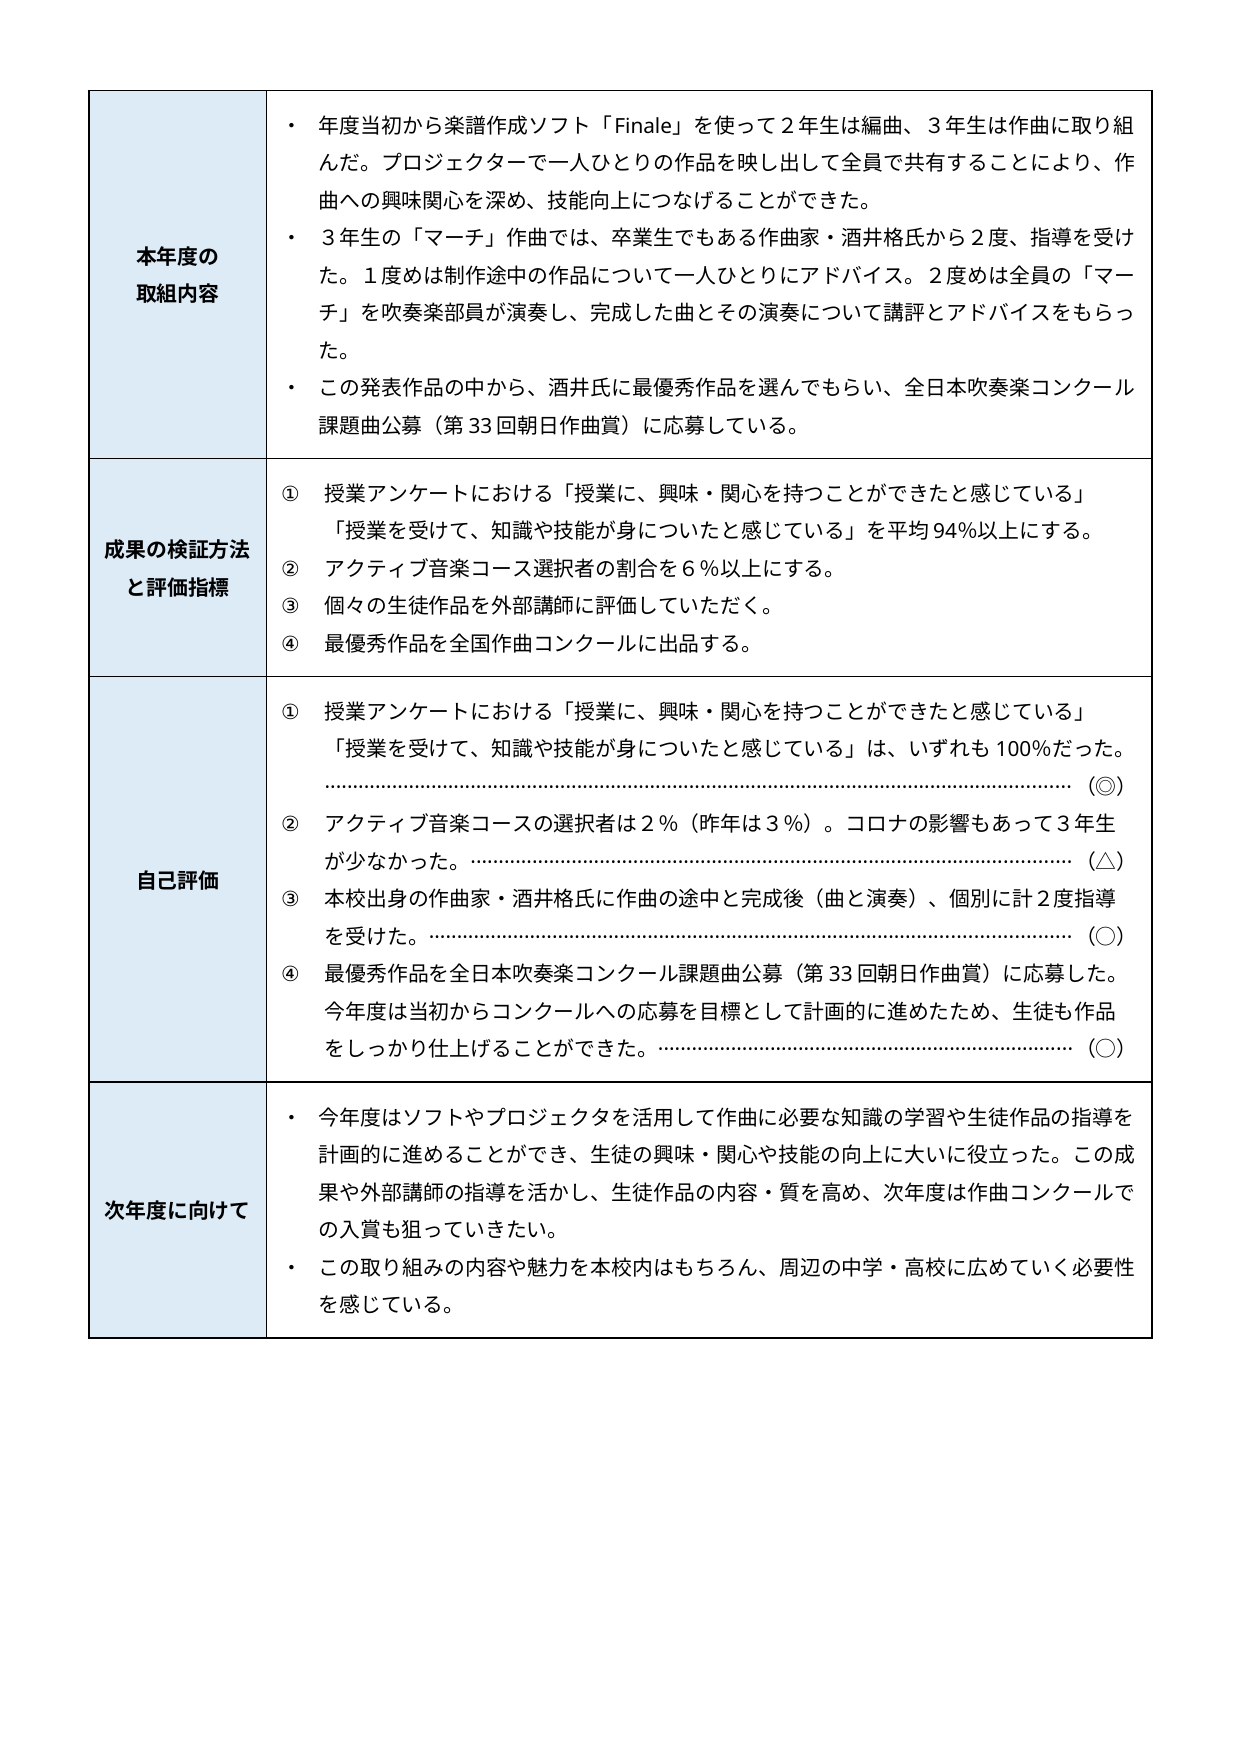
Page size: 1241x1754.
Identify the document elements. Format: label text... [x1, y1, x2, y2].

table_cell 年度当初から楽譜作成ソフト「Finale」を使って２年生は編曲、３年生は作曲に取り組んだ。プロジェクターで一人ひとりの作品を映し出して全員で共有することにより、作曲への興味関心を深め、技能向上につなげることができた。 ３年生の「マーチ」作曲では、卒業生でもある作曲家・酒井格氏から２度、指導を受けた。１度めは制作途中の作品について一人ひとりにアドバイス。２度めは全員の「マーチ」を吹奏楽部員が演奏し、完成した曲とその演奏について講評とアドバイスをもらった。 この発表作品の中から、酒井氏に最優秀作品を選んでもらい、全日本吹奏楽コンクール課題曲公募（第33回朝日作曲賞）に応募している。 [267, 91, 1151, 458]
table_cell 次年度に向けて [90, 1083, 266, 1337]
table_cell 自己評価 [90, 677, 266, 1081]
table_cell 授業アンケートにおける「授業に、興味・関心を持つことができたと感じている」「授業を受けて、知識や技能が身についたと感じている」を平均94％以上にする。 アクティブ音楽コース選択者の割合を６％以上にする。 個々の生徒作品を外部講師に評価していただく。 最優秀作品を全国作曲コンクールに出品する。 [267, 459, 1151, 676]
table_cell 本年度の 取組内容 [90, 91, 266, 458]
table_cell 成果の検証方法 と評価指標 [90, 459, 266, 676]
table_cell 授業アンケートにおける「授業に、興味・関心を持つことができたと感じている」「授業を受けて、知識や技能が身についたと感じている」は、いずれも100％だった。 （◎） アクティブ音楽コースの選択者は２％（昨年は３％）。コロナの影響もあって３年生が少なかった。 （△） 本校出身の作曲家・酒井格氏に作曲の途中と完成後（曲と演奏）、個別に計２度指導を受けた。 （○） 最優秀作品を全日本吹奏楽コンクール課題曲公募（第33回朝日作曲賞）に応募した。今年度は当初からコンクールへの応募を目標として計画的に進めたため、生徒も作品をしっかり仕上げることができた。 （○） [267, 677, 1151, 1081]
table_cell 今年度はソフトやプロジェクタを活用して作曲に必要な知識の学習や生徒作品の指導を計画的に進めることができ、生徒の興味・関心や技能の向上に大いに役立った。この成果や外部講師の指導を活かし、生徒作品の内容・質を高め、次年度は作曲コンクールでの入賞も狙っていきたい。 この取り組みの内容や魅力を本校内はもちろん、周辺の中学・高校に広めていく必要性を感じている。 [267, 1083, 1151, 1337]
